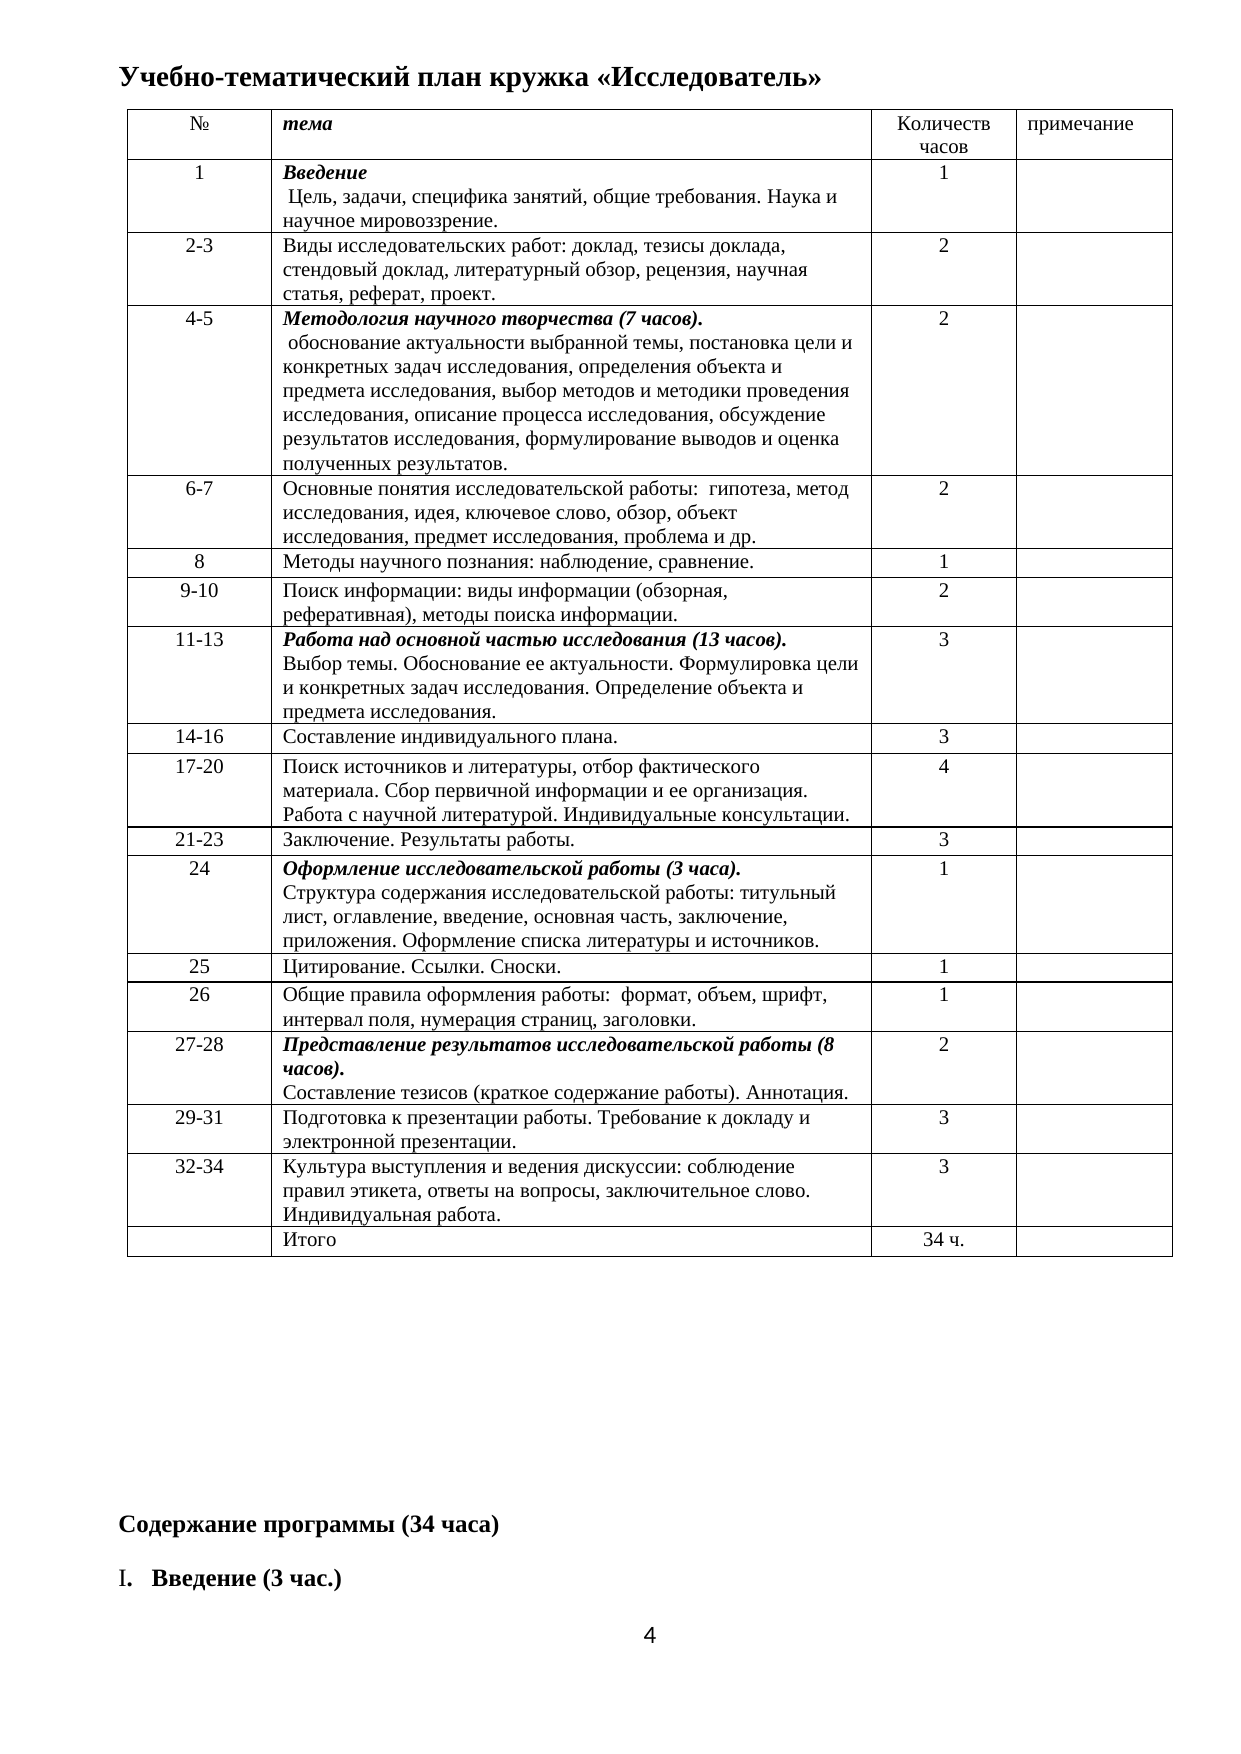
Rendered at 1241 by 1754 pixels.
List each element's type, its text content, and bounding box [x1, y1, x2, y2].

table_cell [1017, 1105, 1172, 1153]
table_cell Основные понятия исследовательской работы: гипотеза, метод исследования, идея, ключевое слово, обзор, объект исследования, предмет исследования, проблема и др. [272, 476, 871, 548]
table_cell [1017, 983, 1172, 1031]
table_cell 24 [128, 856, 271, 952]
table_cell 2 [872, 476, 1016, 548]
table_cell [1017, 1227, 1172, 1256]
table_cell Методология научного творчества (7 часов). обоснование актуальности выбранной темы, постановка цели и конкретных задач исследования, определения объекта и предмета исследования, выбор методов и методики проведения исследования, описание процесса исследования, обсуждение результатов исследования, формулирование выводов и оценка полученных результатов. [272, 306, 871, 474]
table_cell 3 [872, 1154, 1016, 1226]
table_cell 1 [872, 160, 1016, 232]
table_cell Поиск источников и литературы, отбор фактического материала. Сбор первичной информации и ее организация. Работа с научной литературой. Индивидуальные консультации. [272, 754, 871, 826]
table_cell [1017, 476, 1172, 548]
table_cell 2 [872, 578, 1016, 626]
table_cell 8 [128, 549, 271, 577]
table_cell Составление индивидуального плана. [272, 724, 871, 753]
table_cell Культура выступления и ведения дискуссии: соблюдение правил этикета, ответы на вопросы, заключительное слово. Индивидуальная работа. [272, 1154, 871, 1226]
table_cell Введение Цель, задачи, специфика занятий, общие требования. Наука и научное мировоззрение. [272, 160, 871, 232]
table_cell 3 [872, 1105, 1016, 1153]
table_cell [128, 1227, 271, 1256]
table_cell [1017, 578, 1172, 626]
table_cell 4 [872, 754, 1016, 826]
table_cell [1017, 160, 1172, 232]
table_cell 32-34 [128, 1154, 271, 1226]
table_cell 9-10 [128, 578, 271, 626]
table_cell 1 [872, 549, 1016, 577]
table_cell Оформление исследовательской работы (3 часа). Структура содержания исследовательской работы: титульный лист, оглавление, введение, основная часть, заключение, приложения. Оформление списка литературы и источников. [272, 856, 871, 952]
table_cell [1017, 856, 1172, 952]
table_cell Подготовка к презентации работы. Требование к докладу и электронной презентации. [272, 1105, 871, 1153]
table_cell 1 [872, 856, 1016, 952]
table_cell 3 [872, 627, 1016, 723]
table_cell [1017, 754, 1172, 826]
table_cell 11-13 [128, 627, 271, 723]
table_cell 6-7 [128, 476, 271, 548]
table_cell 14-16 [128, 724, 271, 753]
table_cell 17-20 [128, 754, 271, 826]
table_cell 2 [872, 306, 1016, 474]
table_header примечание [1017, 110, 1172, 158]
table_cell 1 [872, 954, 1016, 981]
table_cell 1 [128, 160, 271, 232]
table_cell 1 [872, 983, 1016, 1031]
table_cell [1017, 549, 1172, 577]
table_cell Общие правила оформления работы: формат, объем, шрифт, интервал поля, нумерация страниц, заголовки. [272, 983, 871, 1031]
table_header тема [272, 110, 871, 158]
table_cell Методы научного познания: наблюдение, сравнение. [272, 549, 871, 577]
table_cell Представление результатов исследовательской работы (8 часов). Составление тезисов (краткое содержание работы). Аннотация. [272, 1032, 871, 1104]
table_cell 3 [872, 828, 1016, 855]
table_cell 2 [872, 233, 1016, 305]
table_cell 25 [128, 954, 271, 981]
table_cell [1017, 306, 1172, 474]
table_cell Виды исследовательских работ: доклад, тезисы доклада, стендовый доклад, литературный обзор, рецензия, научная статья, реферат, проект. [272, 233, 871, 305]
table_cell [1017, 828, 1172, 855]
table_cell 26 [128, 983, 271, 1031]
table_header Количеств часов [872, 110, 1016, 158]
table_cell [1017, 724, 1172, 753]
table_cell Поиск информации: виды информации (обзорная, реферативная), методы поиска информации. [272, 578, 871, 626]
table_cell 2-3 [128, 233, 271, 305]
table_cell [1017, 233, 1172, 305]
table_cell 29-31 [128, 1105, 271, 1153]
table_cell 3 [872, 724, 1016, 753]
table_cell [1017, 1154, 1172, 1226]
text Содержание программы (34 часа) [118, 1509, 1181, 1538]
table_cell [1017, 954, 1172, 981]
table_cell Работа над основной частью исследования (13 часов). Выбор темы. Обоснование ее актуальности. Формулировка цели и конкретных задач исследования. Определение объекта и предмета исследования. [272, 627, 871, 723]
table_cell 21-23 [128, 828, 271, 855]
table_header № [128, 110, 271, 158]
table_cell Заключение. Результаты работы. [272, 828, 871, 855]
table_cell [1017, 627, 1172, 723]
table_cell 4-5 [128, 306, 271, 474]
table_cell 27-28 [128, 1032, 271, 1104]
text Учебно-тематический план кружка «Исследователь» [118, 59, 1181, 93]
table_cell [1017, 1032, 1172, 1104]
table_cell 34 ч. [872, 1227, 1016, 1256]
text I. Введение (3 час.) [118, 1563, 1181, 1591]
table_cell Итого [272, 1227, 871, 1256]
table_cell 2 [872, 1032, 1016, 1104]
table_cell Цитирование. Ссылки. Сноски. [272, 954, 871, 981]
